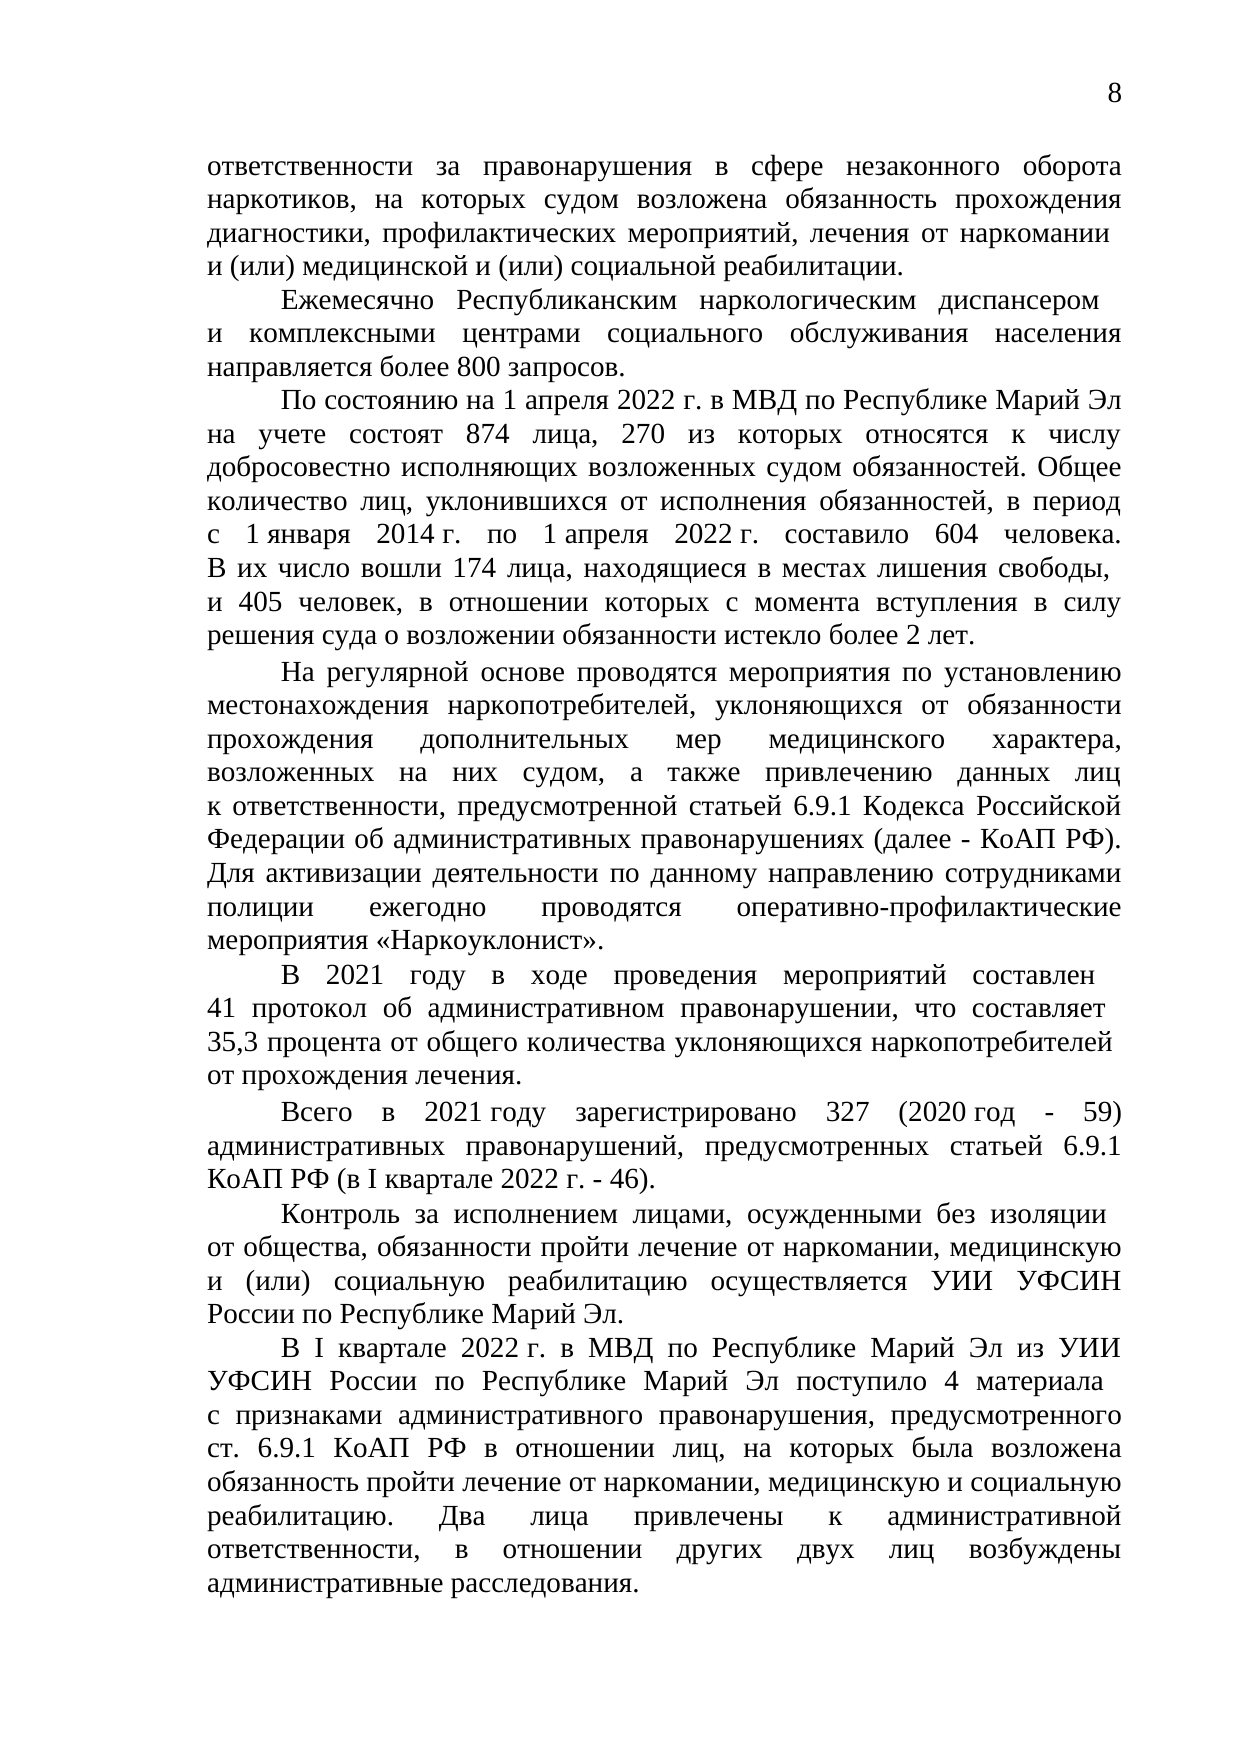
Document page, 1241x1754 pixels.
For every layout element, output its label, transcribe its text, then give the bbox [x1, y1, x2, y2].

text По состоянию на 1 апреля 2022 г. в МВД по Республике Марий Эл на учете состоят 874 лица, 270 из которых относятся к числу добросовестно исполняющих возложенных судом обязанностей. Общее количество лиц, уклонившихся от исполнения обязанностей, в период с 1 января 2014 г. по 1 апреля 2022 г. составило 604 человека. В их число вошли 174 лица, находящиеся в местах лишения свободы, и 405 человек, в отношении которых с момента вступления в силу решения суда о возложении обязанности истекло более 2 лет. [207, 382, 1122, 651]
text Ежемесячно Республиканским наркологическим диспансером и комплексными центрами социального обслуживания населения направляется более 800 запросов. [207, 282, 1122, 382]
text В I квартале 2022 г. в МВД по Республике Марий Эл из УИИ УФСИН России по Республике Марий Эл поступило 4 материала с признаками административного правонарушения, предусмотренного ст. 6.9.1 КоАП РФ в отношении лиц, на которых была возложена обязанность пройти лечение от наркомании, медицинскую и социальную реабилитацию. Два лица привлечены к административной ответственности, в отношении других двух лиц возбуждены административные расследования. [207, 1330, 1122, 1598]
text В 2021 году в ходе проведения мероприятий составлен 41 протокол об административном правонарушении, что составляет 35,3 процента от общего количества уклоняющихся наркопотребителей от прохождения лечения. [207, 957, 1122, 1091]
text На регулярной основе проводятся мероприятия по установлению местонахождения наркопотребителей, уклоняющихся от обязанности прохождения дополнительных мер медицинского характера, возложенных на них судом, а также привлечению данных лиц к ответственности, предусмотренной статьей 6.9.1 Кодекса Российской Федерации об административных правонарушениях (далее - КоАП РФ). Для активизации деятельности по данному направлению сотрудниками полиции ежегодно проводятся оперативно-профилактические мероприятия «Наркоуклонист». [207, 652, 1134, 956]
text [207, 148, 1122, 282]
text Всего в 2021 году зарегистрировано 327 (2020 год - 59) административных правонарушений, предусмотренных статьей 6.9.1 КоАП РФ (в I квартале 2022 г. - 46). [207, 1092, 1134, 1195]
text Контроль за исполнением лицами, осужденными без изоляции от общества, обязанности пройти лечение от наркомании, медицинскую и (или) социальную реабилитацию осуществляется УИИ УФСИН России по Республике Марий Эл. [207, 1196, 1122, 1330]
